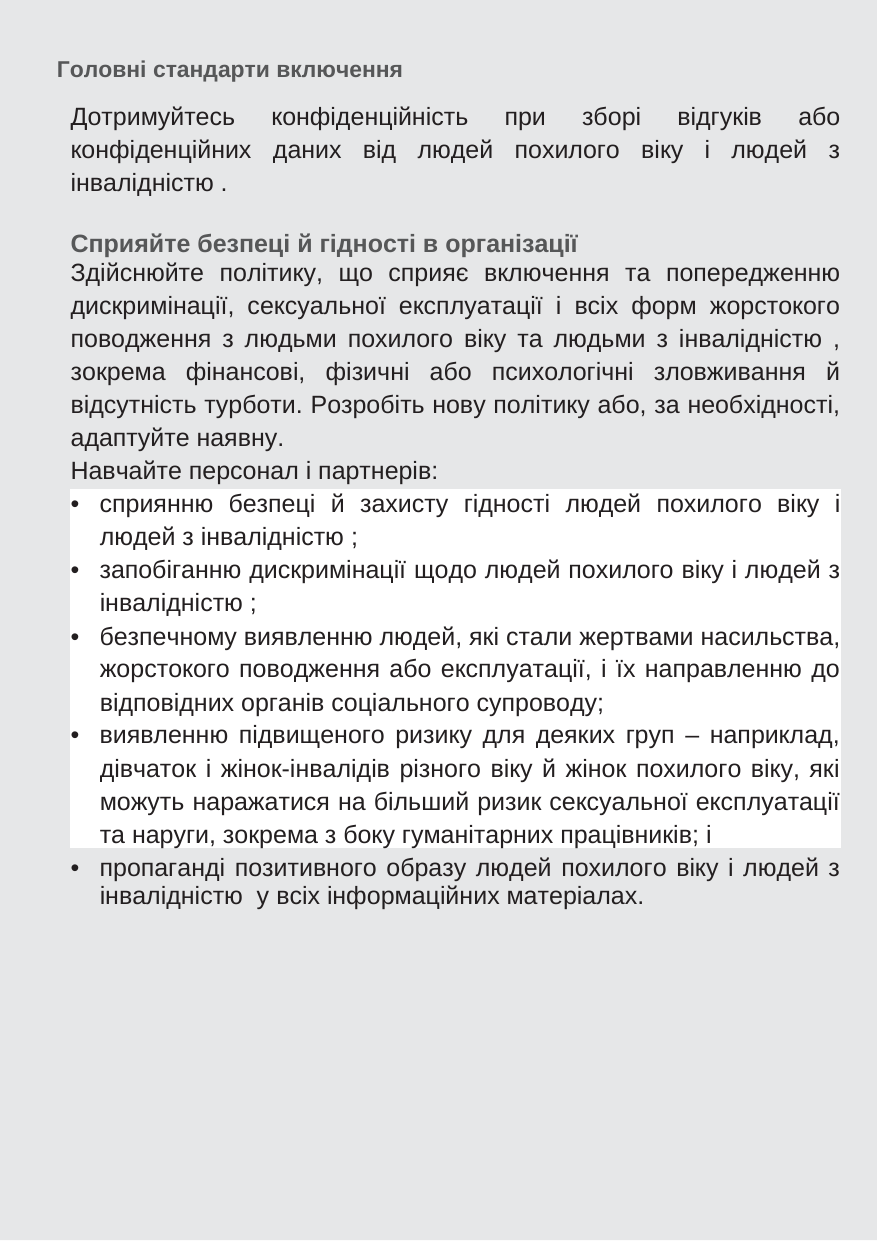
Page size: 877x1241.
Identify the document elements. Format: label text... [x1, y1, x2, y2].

list пропаганді позитивного образу людей похилого віку і людей з інвалідністю у всіх інформаційних матеріалах. [70, 853, 841, 910]
list безпечному виявленню людей, які стали жертвами насильства, жорстокого поводження або експлуатації, і їх направленню до відповідних органів соціального супроводу; [70, 621, 841, 716]
text Сприяйте безпеці й гідності в організації [70, 229, 841, 258]
text Дотримуйтесь конфіденційність при зборі відгуків або конфіденційних даних від людей похилого віку і людей з інвалідністю . [70, 102, 841, 196]
list виявленню підвищеного ризику для деяких груп – наприклад, дівчаток і жінок-інвалідів різного віку й жінок похилого віку, які можуть наражатися на більший ризик сексуальної експлуатації та наруги, зокрема з боку гуманітарних працівників; і [70, 721, 841, 848]
text Навчайте персонал і партнерів: [70, 456, 841, 485]
list сприянню безпеці й захисту гідності людей похилого віку і людей з інвалідністю ; [70, 489, 841, 551]
list запобіганню дискримінації щодо людей похилого віку і людей з інвалідністю ; [70, 555, 841, 617]
text Здійснюйте політику, що сприяє включення та попередженню дискримінації, сексуальної експлуатації і всіх форм жорстокого поводження з людьми похилого віку та людьми з інвалідністю , зокрема фінансові, фізичні або психологічні зловживання й відсутність турботи. Розробіть нову політику або, за необхідності, адаптуйте наявну. [70, 258, 841, 452]
text Головні стандарти включення [57, 56, 403, 82]
